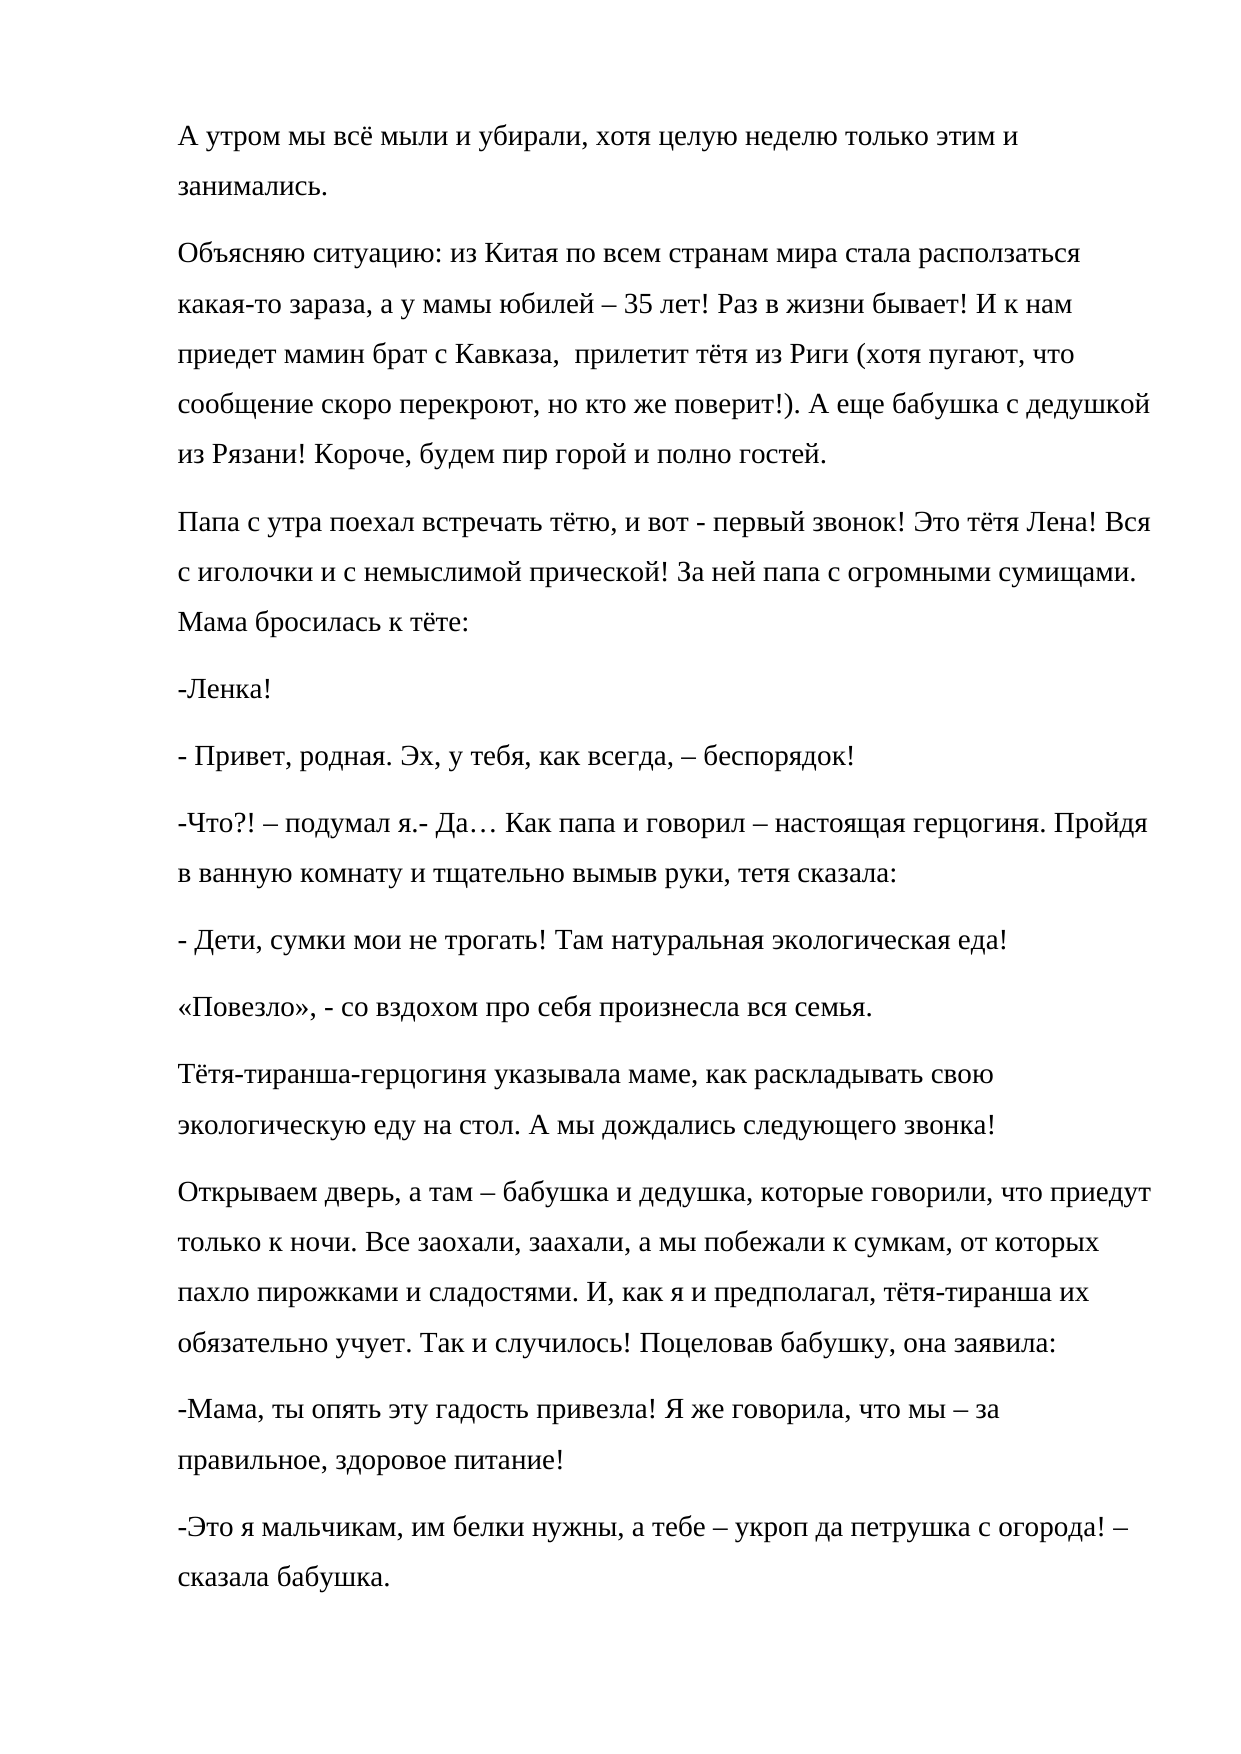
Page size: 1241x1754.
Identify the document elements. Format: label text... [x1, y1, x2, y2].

text Открываем дверь, а там – бабушка и дедушка, которые говорили, что приедут только к ночи. Все заохали, заахали, а мы побежали к сумкам, от которых пахло пирожками и сладостями. И, как я и предполагал, тётя-тиранша их обязательно учует. Так и случилось! Поцеловав бабушку, она заявила: [177, 1174, 1152, 1358]
text - Дети, сумки мои не трогать! Там натуральная экологическая еда! [177, 922, 1152, 956]
text -Это я мальчикам, им белки нужны, а тебе – укроп да петрушка с огорода! –сказала бабушка. [177, 1509, 1152, 1593]
text -Что?! – подумал я.- Да… Как папа и говорил – настоящая герцогиня. Пройдя в ванную комнату и тщательно вымыв руки, тетя сказала: [177, 805, 1152, 889]
text -Мама, ты опять эту гадость привезла! Я же говорила, что мы – за правильное, здоровое питание! [177, 1392, 1152, 1476]
text Объясняю ситуацию: из Китая по всем странам мира стала расползаться какая-то зараза, а у мамы юбилей – 35 лет! Раз в жизни бывает! И к нам приедет мамин брат с Кавказа, прилетит тётя из Риги (хотя пугают, что сообщение скоро перекроют, но кто же поверит!). А еще бабушка с дедушкой из Рязани! Короче, будем пир горой и полно гостей. [177, 235, 1152, 470]
text - Привет, родная. Эх, у тебя, как всегда, – беспорядок! [177, 738, 1152, 772]
text Папа с утра поехал встречать тётю, и вот - первый звонок! Это тётя Лена! Вся с иголочки и с немыслимой прической! За ней папа с огромными сумищами. Мама бросилась к тёте: [177, 504, 1152, 638]
text -Ленка! [177, 671, 1152, 705]
text Тётя-тиранша-герцогиня указывала маме, как раскладывать свою экологическую еду на стол. А мы дождались следующего звонка! [177, 1056, 1152, 1140]
text «Повезло», - со вздохом про себя произнесла вся семья. [177, 989, 1152, 1023]
text А утром мы всё мыли и убирали, хотя целую неделю только этим и занимались. [177, 118, 1152, 202]
